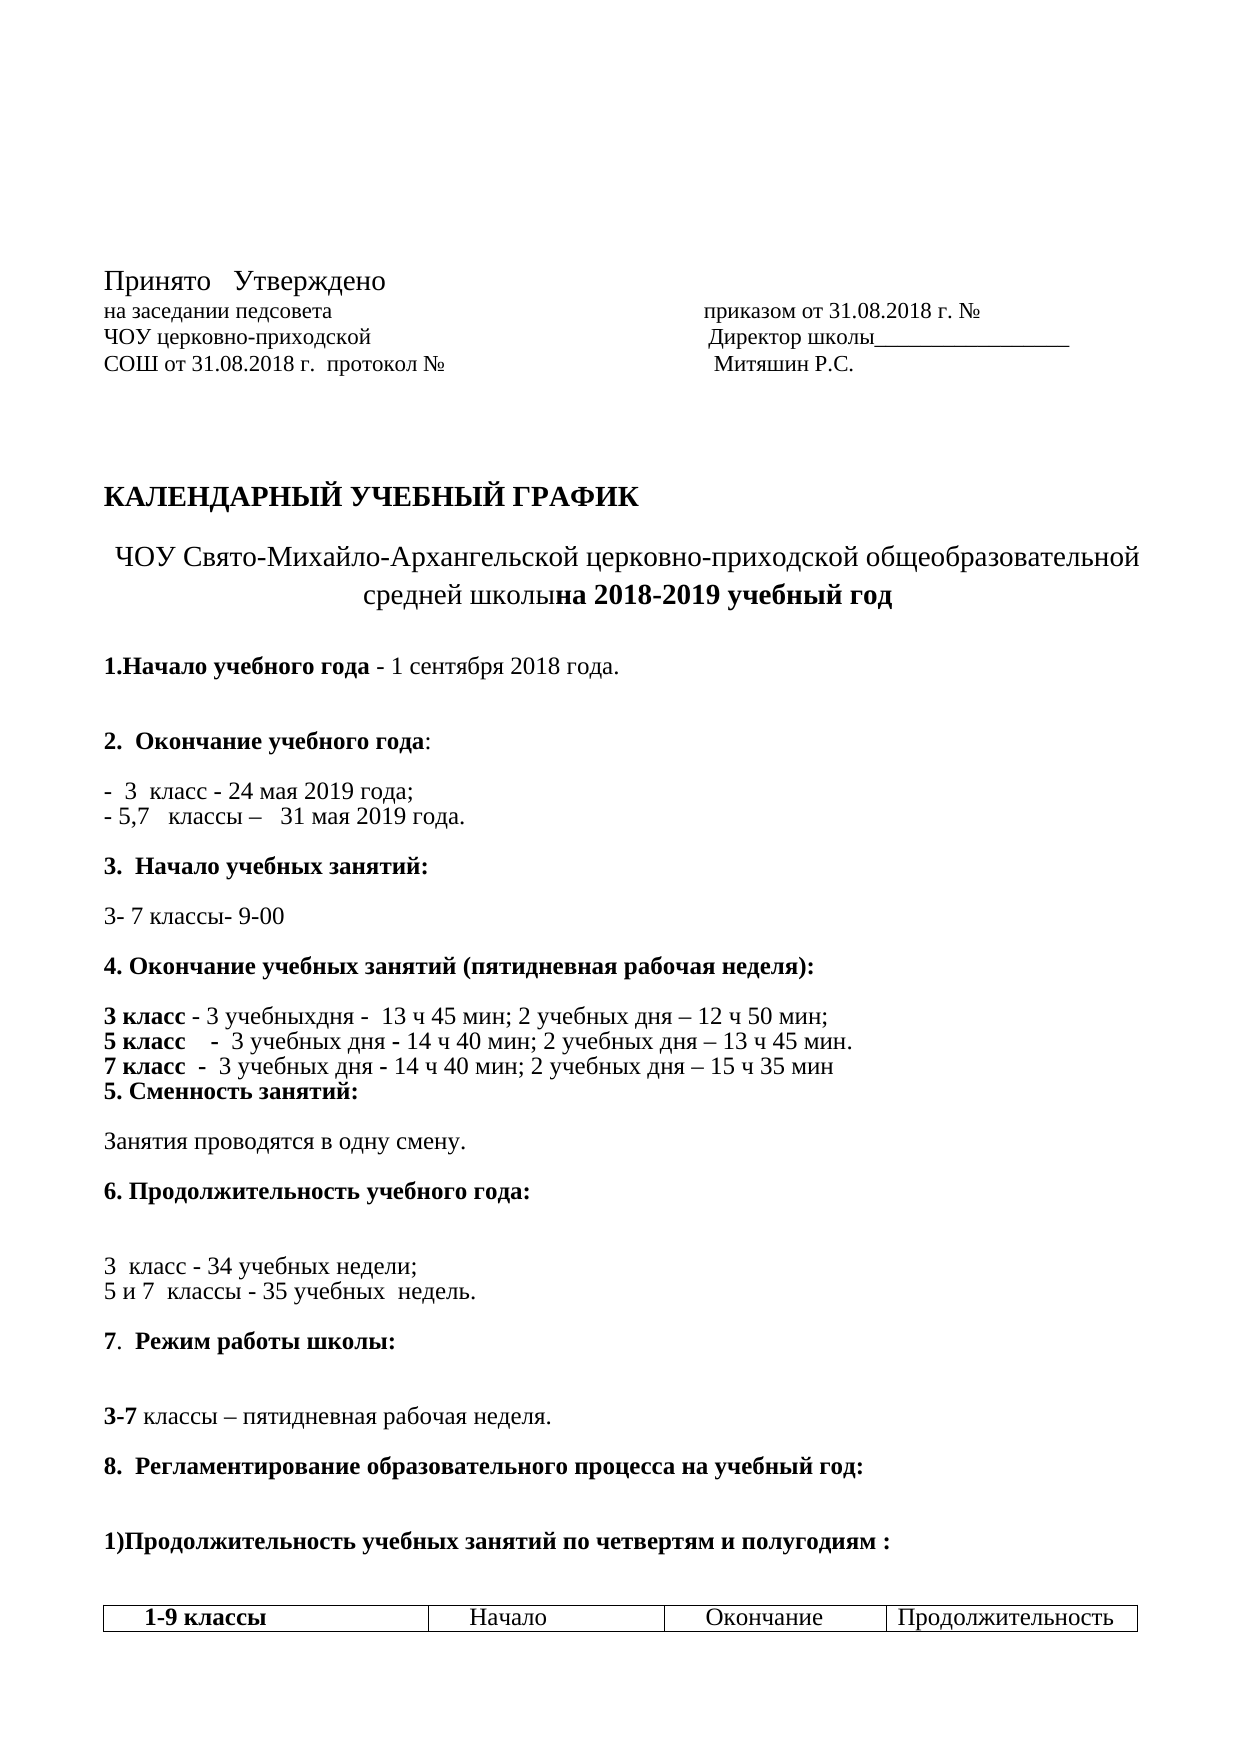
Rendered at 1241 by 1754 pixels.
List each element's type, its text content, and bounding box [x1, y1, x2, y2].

text - 5,7 классы – 31 мая 2019 года. [103, 804, 1152, 829]
table_header Окончание [665, 1606, 886, 1631]
list 1.Начало учебного года - 1 сентября 2018 года. [103, 654, 1152, 679]
text 3. Начало учебных занятий: [103, 854, 1152, 879]
text на заседании педсовета приказом от 31.08.2018 г. № [103, 297, 1152, 323]
text 5. Сменность занятий: [103, 1079, 1152, 1104]
text Принято Утверждено [103, 263, 1152, 297]
text КАЛЕНДАРНЫЙ УЧЕБНЫЙ ГРАФИК [103, 479, 1152, 513]
table_header Начало [429, 1606, 664, 1631]
text 5 и 7 классы - 35 учебных недель. [103, 1279, 1152, 1304]
text Занятия проводятся в одну смену. [103, 1129, 1152, 1154]
text ЧОУ церковно-приходской Директор школы_________________ [103, 323, 1152, 350]
text 3- 7 классы- 9-00 [103, 904, 1152, 929]
text 4. Окончание учебных занятий (пятидневная рабочая неделя): [103, 954, 1152, 979]
text 3 класс - 34 учебных недели; [103, 1254, 1152, 1279]
text ЧОУ Свято-Михайло-Архангельской церковно-приходской общеобразовательной средней школына 2018-2019 учебный год [103, 539, 1152, 611]
text 3-7 классы – пятидневная рабочая неделя. [103, 1404, 1152, 1429]
text 7 класс - 3 учебных дня - 14 ч 40 мин; 2 учебных дня – 15 ч 35 мин [103, 1054, 1152, 1079]
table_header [887, 1606, 1137, 1631]
text 7. Режим работы школы: [103, 1329, 1152, 1354]
table_header 1-9 классы [104, 1606, 428, 1631]
text 8. Регламентирование образовательного процесса на учебный год: [103, 1454, 1152, 1479]
text 1)Продолжительность учебных занятий по четвертям и полугодиям : [103, 1529, 1152, 1554]
text 5 класс - 3 учебных дня - 14 ч 40 мин; 2 учебных дня – 13 ч 45 мин. [103, 1029, 1152, 1054]
text 6. Продолжительность учебного года: [103, 1179, 1152, 1204]
text СОШ от 31.08.2018 г. протокол № Митяшин Р.С. [103, 350, 1152, 376]
text 3 класс - 3 учебныхдня - 13 ч 45 мин; 2 учебных дня – 12 ч 50 мин; [103, 1004, 1152, 1029]
text 2. Окончание учебного года: [103, 729, 1152, 754]
text - 3 класс - 24 мая 2019 года; [103, 779, 1152, 804]
